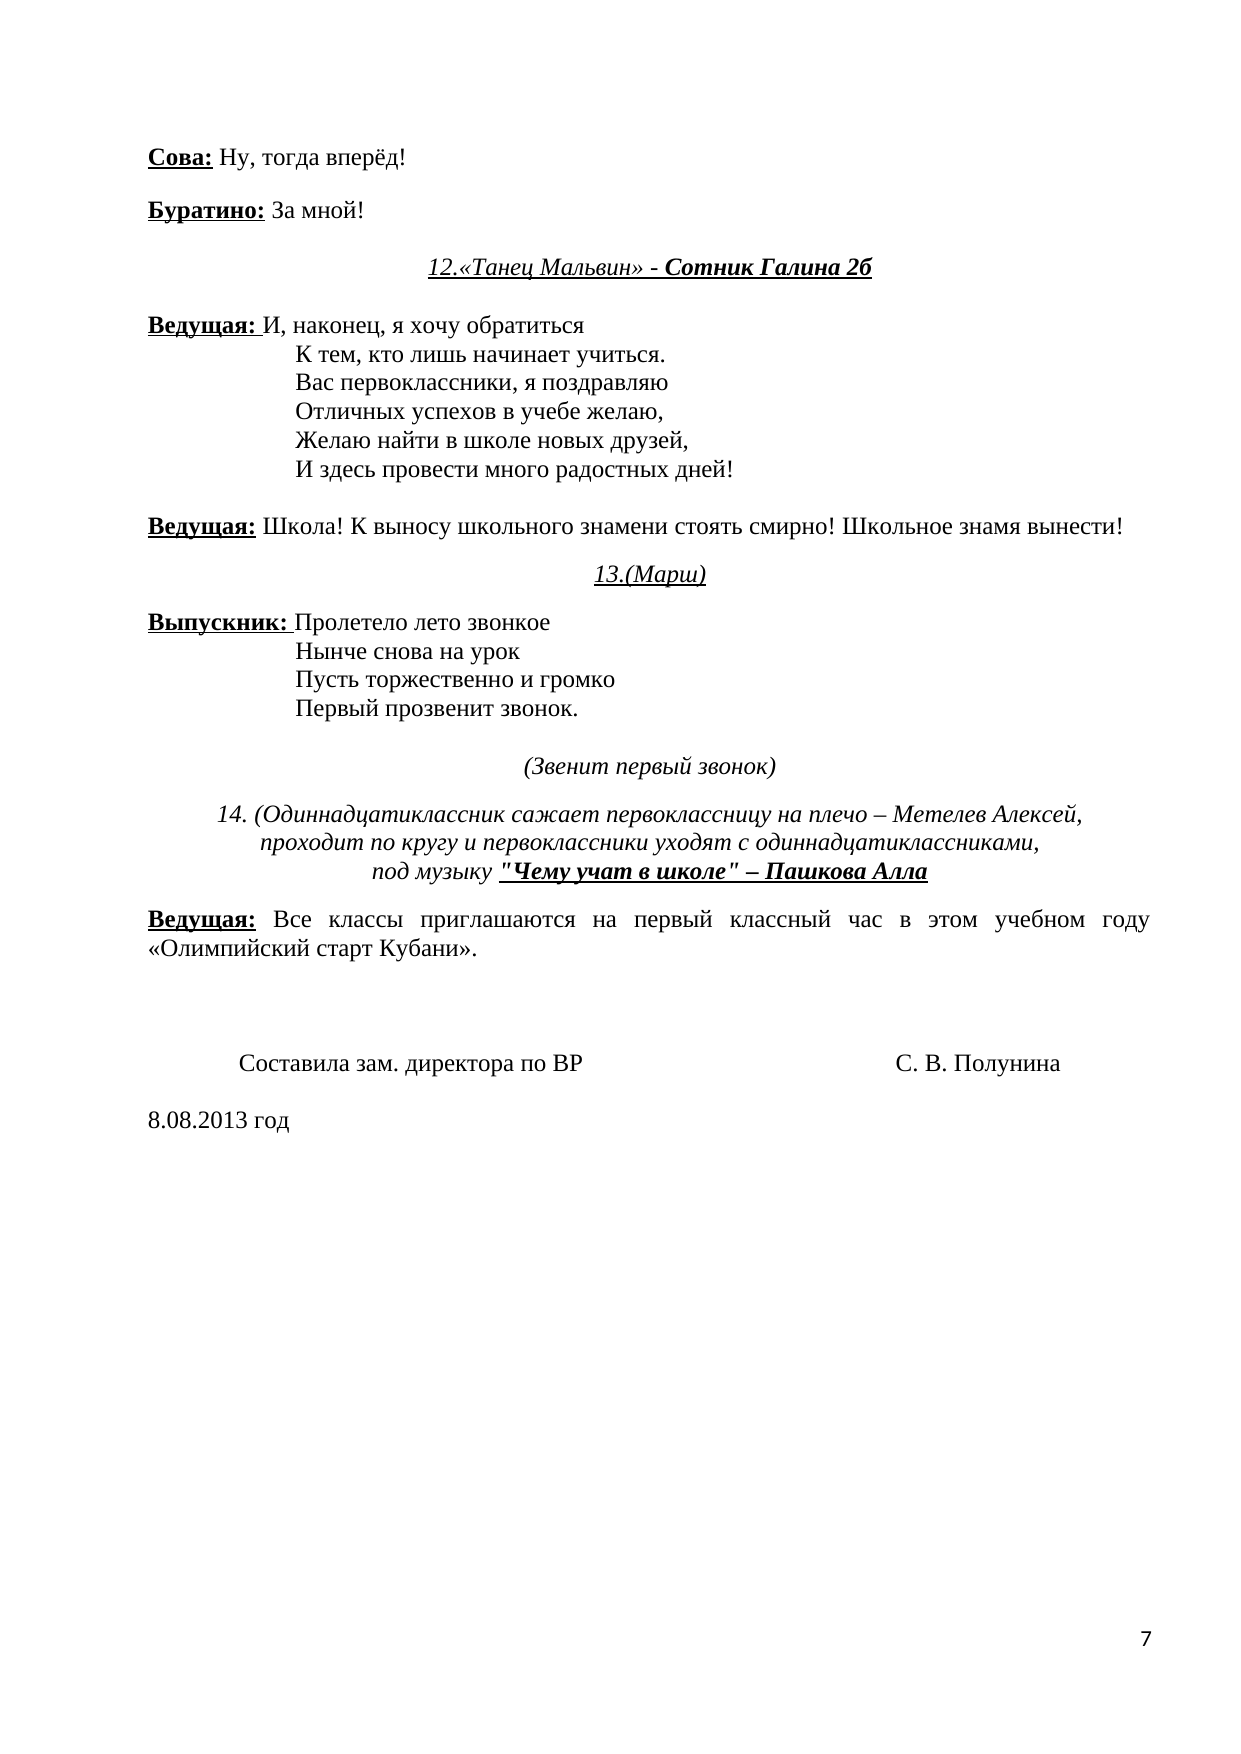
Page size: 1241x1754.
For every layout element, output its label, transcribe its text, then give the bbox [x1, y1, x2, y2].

text под музыку "Чему учат в школе" – Пашкова Алла [148, 856, 1152, 885]
text Составила зам. директора по ВР С. В. Полунина [148, 1048, 1152, 1077]
text Пусть торжественно и громко [221, 664, 1152, 693]
text Желаю найти в школе новых друзей, [221, 425, 1152, 454]
text 12.«Танец Мальвин» - Сотник Галина 2б [148, 252, 1152, 281]
text Ведущая: Школа! К выносу школьного знамени стоять смирно! Школьное знамя вынести! [148, 511, 1152, 540]
text Вас первоклассники, я поздравляю [221, 367, 1152, 396]
text Сова: Ну, тогда вперёд! [148, 142, 1152, 171]
text Нынче снова на урок [221, 636, 1152, 664]
text 14. (Одиннадцатиклассник сажает первоклассницу на плечо – Метелев Алексей, [148, 799, 1152, 827]
text К тем, кто лишь начинает учиться. [221, 339, 1152, 367]
text И здесь провести много радостных дней! [221, 454, 1152, 482]
text Выпускник: Пролетело лето звонкое [148, 607, 1152, 636]
text Буратино: За мной! [148, 195, 1152, 224]
text Ведущая: Все классы приглашаются на первый классный час в этом учебном году «Олимпийский старт Кубани». [148, 904, 1152, 962]
text Отличных успехов в учебе желаю, [221, 396, 1152, 425]
text 13.(Марш) [148, 559, 1152, 588]
text проходит по кругу и первоклассники уходят с одиннадцатиклассниками, [148, 827, 1152, 856]
text (Звенит первый звонок) [148, 751, 1152, 779]
text 8.08.2013 год [148, 1105, 1152, 1134]
text Первый прозвенит звонок. [221, 693, 1152, 722]
text Ведущая: И, наконец, я хочу обратиться [148, 310, 1152, 339]
